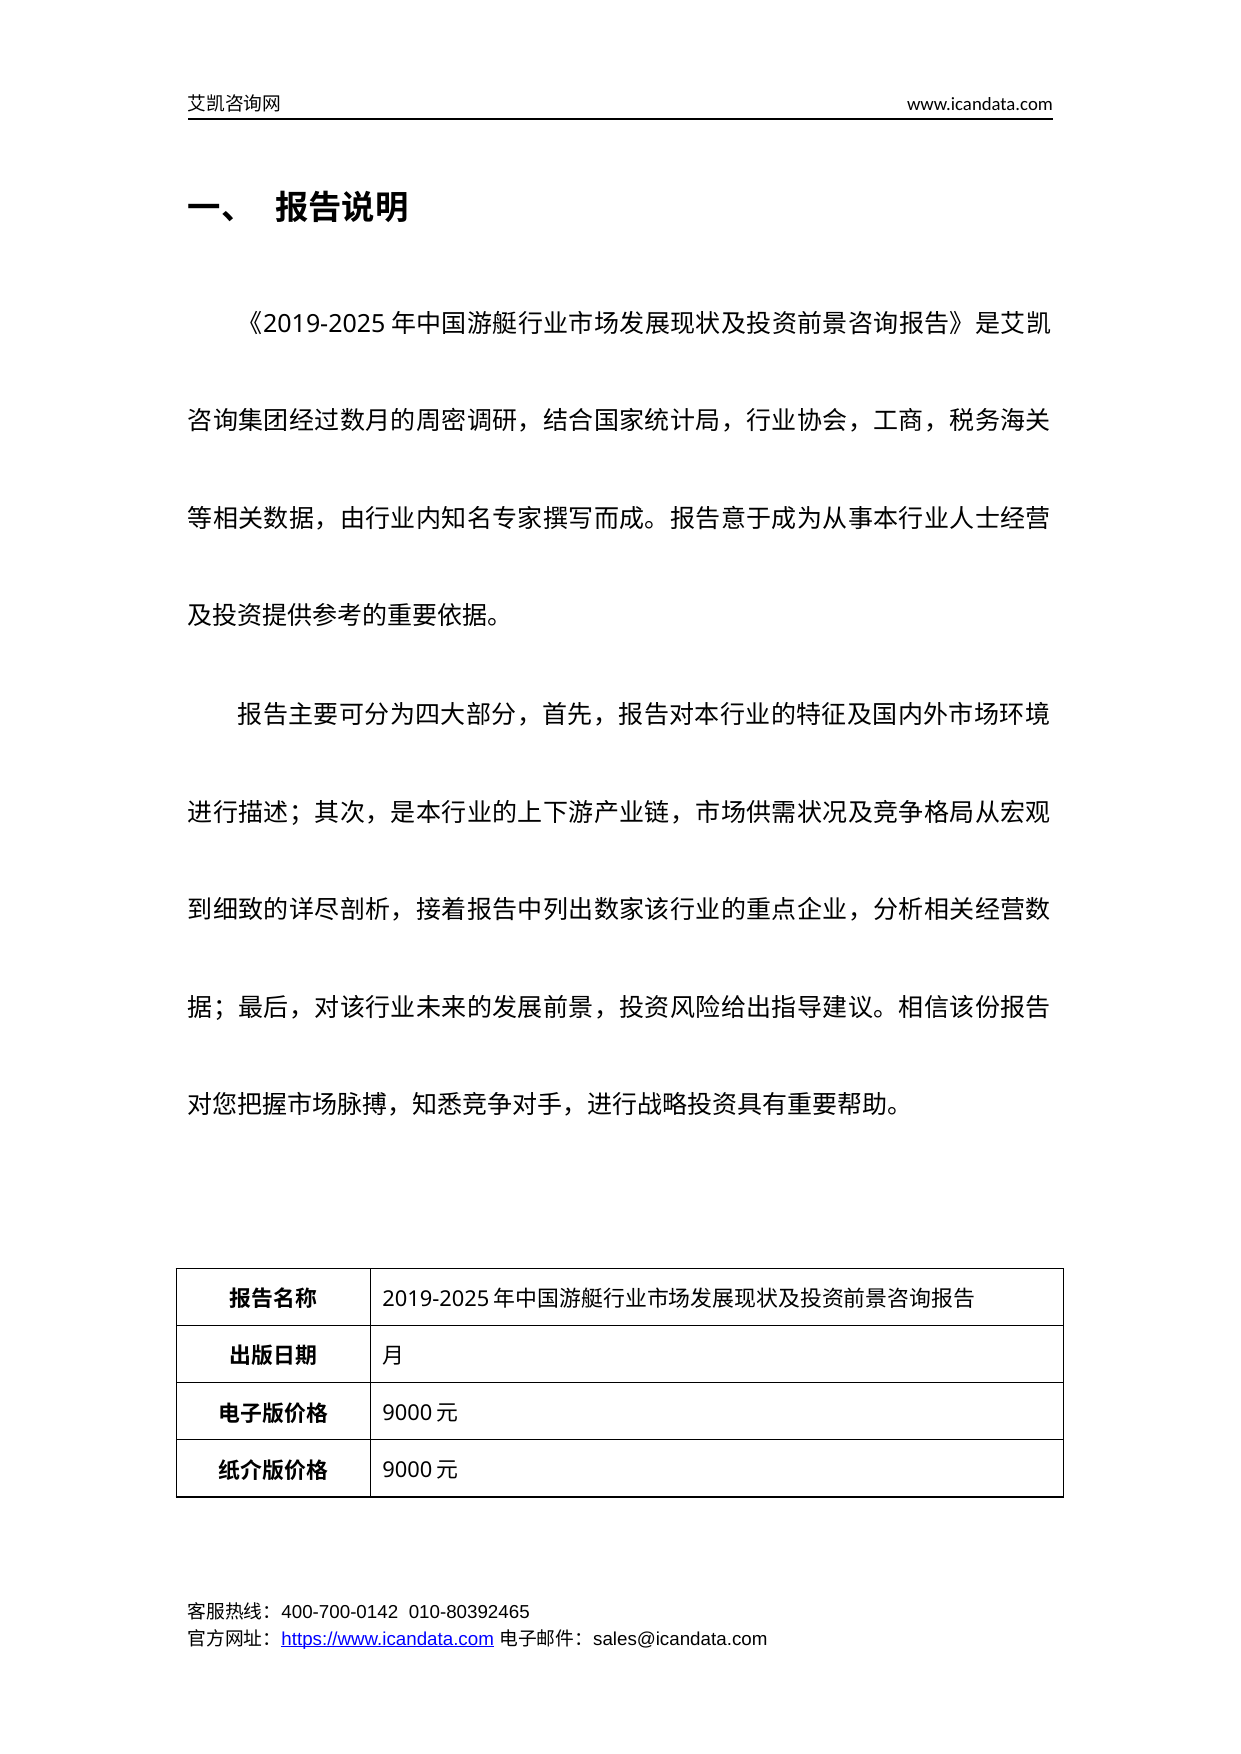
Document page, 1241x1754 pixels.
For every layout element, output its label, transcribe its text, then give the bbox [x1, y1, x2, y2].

table_cell 电子版价格 [177, 1383, 370, 1439]
table_cell 出版日期 [177, 1326, 370, 1382]
text 报告主要可分为四大部分，首先，报告对本行业的特征及国内外市场环境进行描述；其次，是本行业的上下游产业链，市场供需状况及竞争格局从宏观到细致的详尽剖析，接着报告中列出数家该行业的重点企业，分析相关经营数据；最后，对该行业未来的发展前景，投资风险给出指导建议。相信该份报告对您把握市场脉搏，知悉竞争对手，进行战略投资具有重要帮助。 [187, 681, 1053, 1136]
text 《2019-2025年中国游艇行业市场发展现状及投资前景咨询报告》是艾凯咨询集团经过数月的周密调研，结合国家统计局，行业协会，工商，税务海关等相关数据，由行业内知名专家撰写而成。报告意于成为从事本行业人士经营及投资提供参考的重要依据。 [187, 289, 1053, 646]
subtitle 报告说明 [187, 172, 1053, 237]
table_cell 纸介版价格 [177, 1440, 370, 1496]
table_header 2019-2025年中国游艇行业市场发展现状及投资前景咨询报告 [371, 1269, 1063, 1325]
table_cell 月 [371, 1326, 1063, 1382]
table_cell 9000元 [371, 1440, 1063, 1496]
table_cell 9000元 [371, 1383, 1063, 1439]
table_header 报告名称 [177, 1269, 370, 1325]
